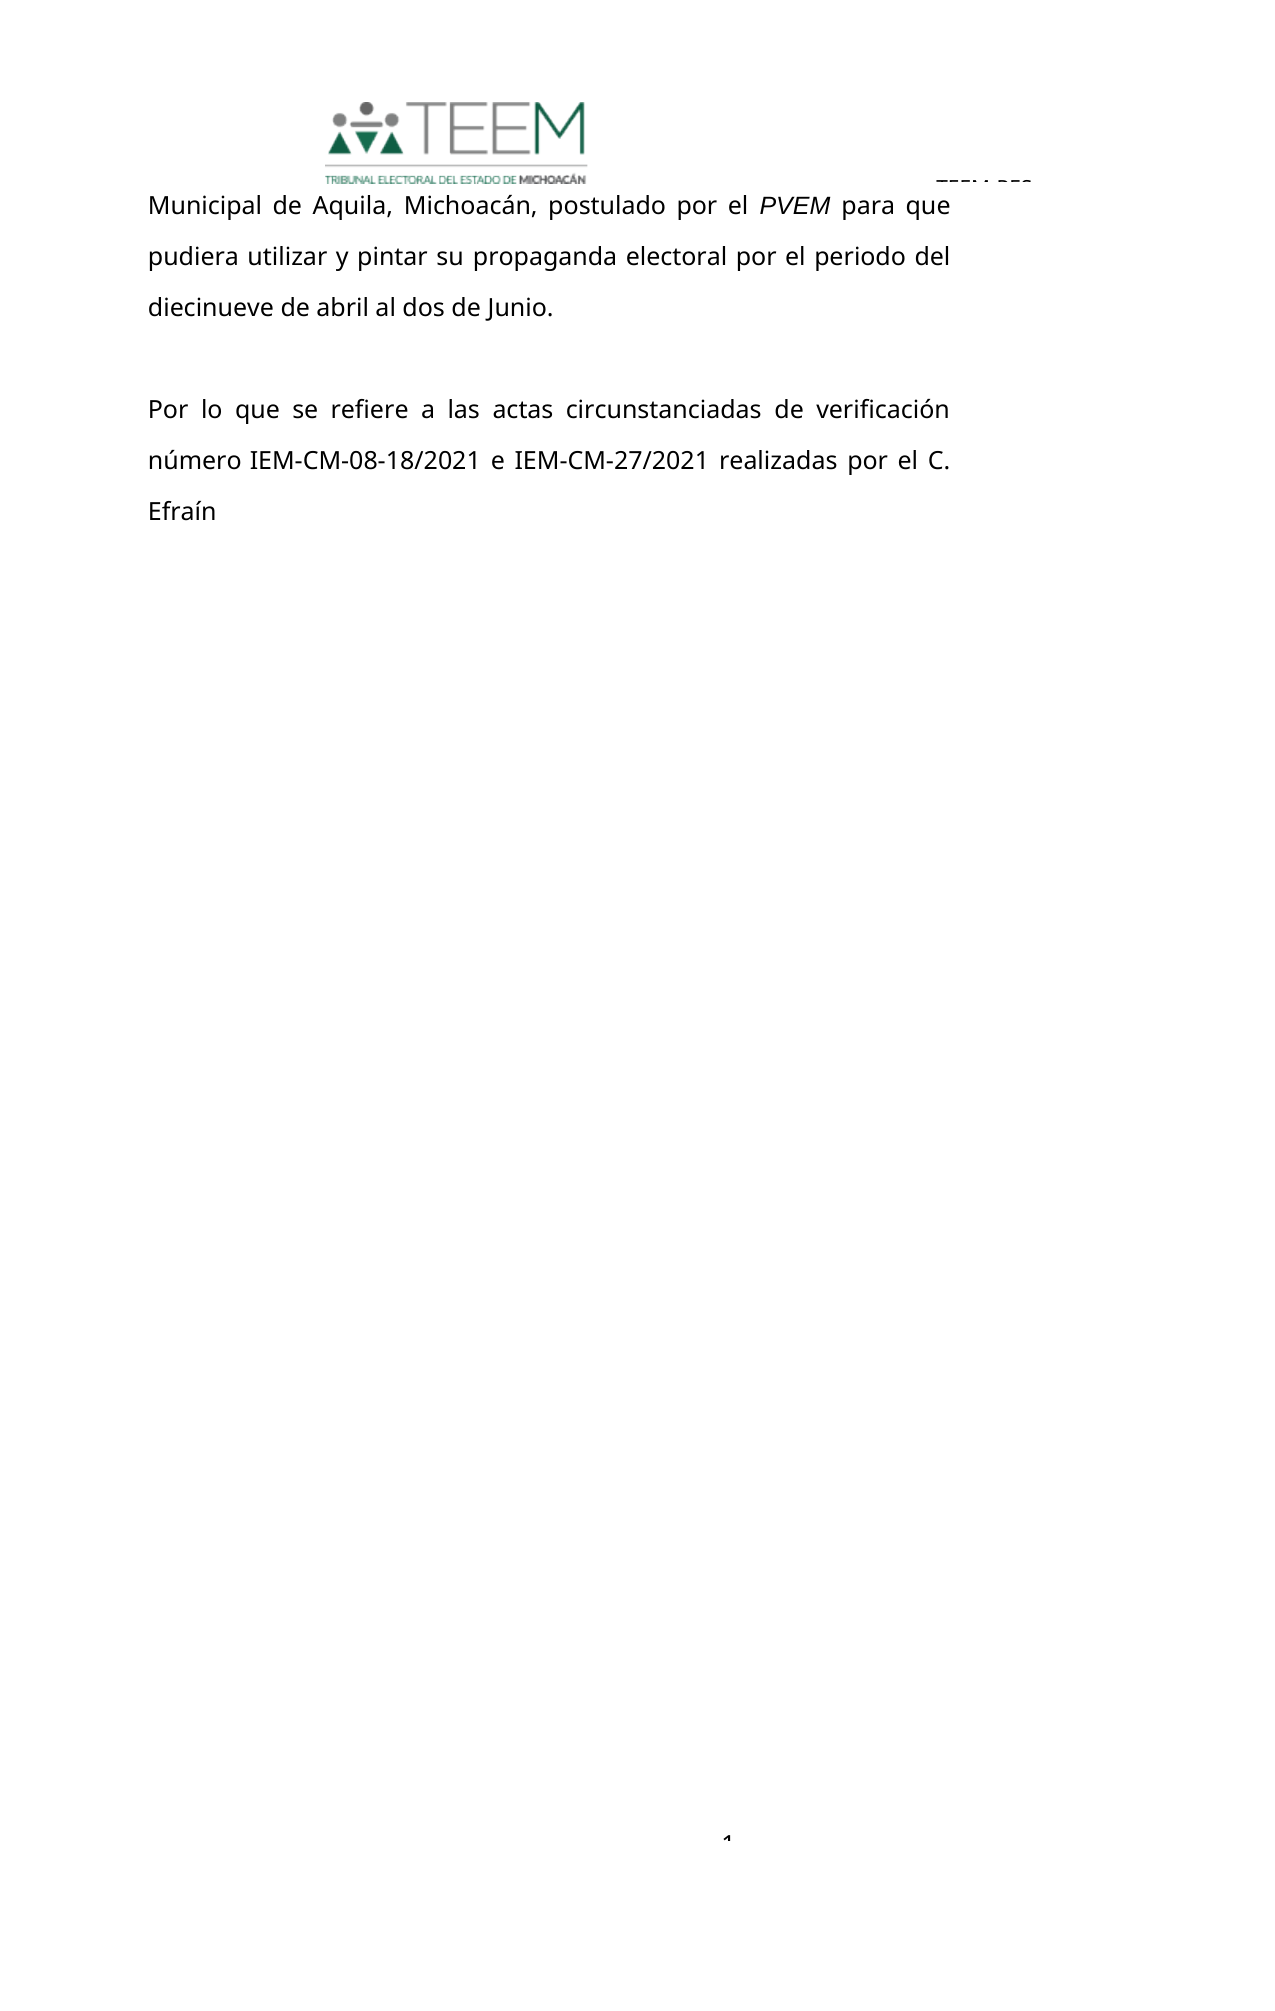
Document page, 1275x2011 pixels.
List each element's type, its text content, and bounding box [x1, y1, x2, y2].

text Por lo que se refiere a las actas circunstanciadas de verificación número IEM-CM-08-18/2021 e IEM-CM-27/2021 realizadas por el C. Efraín [148, 392, 950, 528]
picture [325, 102, 588, 184]
